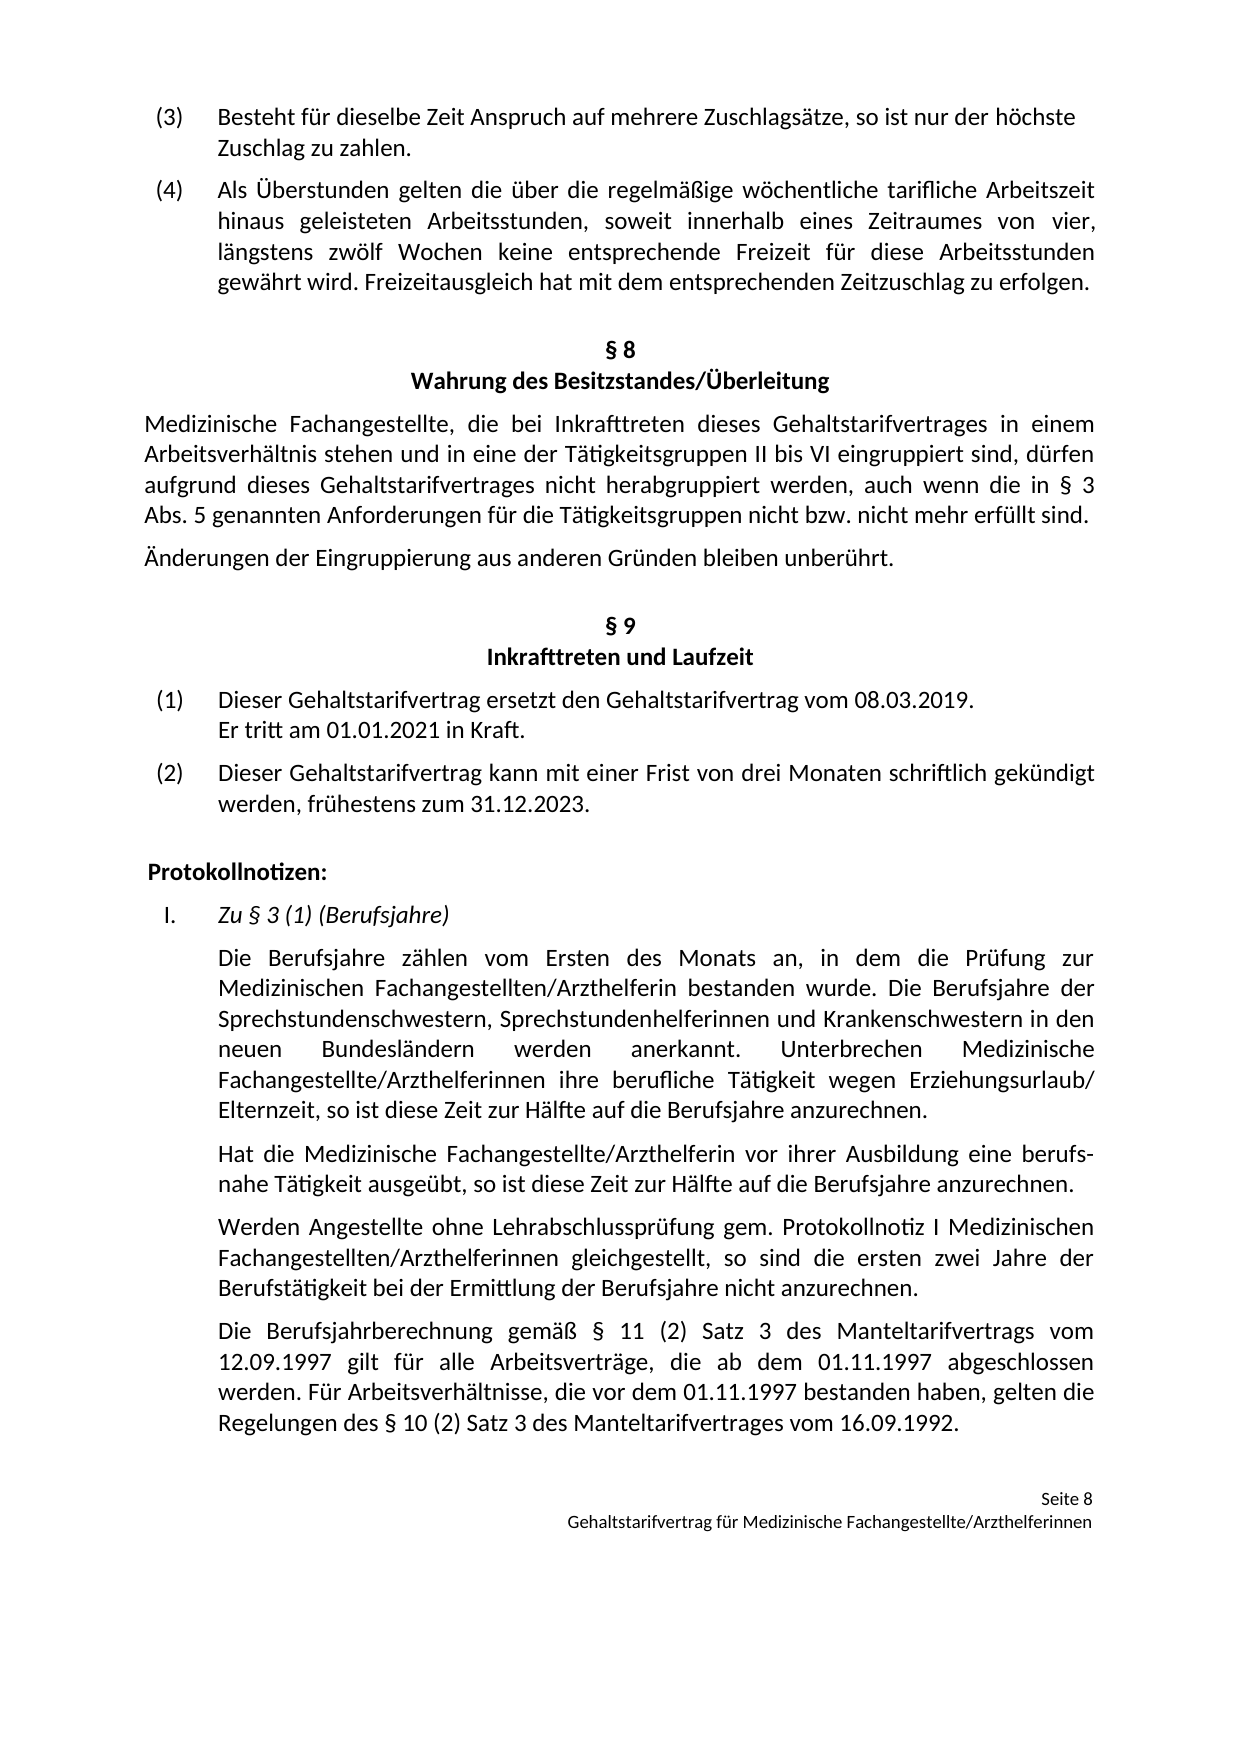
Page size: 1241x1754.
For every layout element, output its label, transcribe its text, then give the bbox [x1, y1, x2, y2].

table_cell (2) [133, 745, 207, 818]
text Gehaltstarifvertrag für Medizinische Fachangestellte/Arzthelferinnen [118, 1510, 1093, 1533]
list Inkrafttreten und Laufzeit [148, 641, 1093, 671]
table_cell (4) [132, 162, 206, 297]
table_header Besteht für dieselbe Zeit Anspruch auf mehrere Zuschlagsätze, so ist nur der höchste Zuschlag zu zahlen. [206, 89, 1107, 162]
list § 8 [148, 334, 1093, 365]
table_header Zu § 3 (1) (Berufsjahre) Die Berufsjahre zählen vom Ersten des Monats an, in dem die Prüfung zur Medizinischen Fachangestellten/Arzthelferin bestanden wurde. Die Berufsjahre der Sprechstundenschwestern, Sprechstundenhelferinnen und Krankenschwestern in den neuen Bundesländern werden anerkannt. Unterbrechen Medizinische Fachangestellte/Arzthelferinnen ihre berufliche Tätigkeit wegen Erziehungsurlaub/ Elternzeit, so ist diese Zeit zur Hälfte auf die Berufsjahre anzurechnen. Hat die Medizinische Fachangestellte/Arzthelferin vor ihrer Ausbildung eine berufs-nahe Tätigkeit ausgeübt, so ist diese Zeit zur Hälfte auf die Berufsjahre anzurechnen. Werden Angestellte ohne Lehrabschlussprüfung gem. Protokollnotiz I Medizinischen Fachangestellten/Arzthelferinnen gleichgestellt, so sind die ersten zwei Jahre der Berufstätigkeit bei der Ermittlung der Berufsjahre nicht anzurechnen. Die Berufsjahrberechnung gemäß § 11 (2) Satz 3 des Manteltarifvertrags vom 12.09.1997 gilt für alle Arbeitsverträge, die ab dem 01.11.1997 abgeschlossen werden. Für Arbeitsverhältnisse, die vor dem 01.11.1997 bestanden haben, gelten die Regelungen des § 10 (2) Satz 3 des Manteltarifvertrages vom 16.09.1992. [207, 887, 1107, 1437]
table_header Medizinische Fachangestellte, die bei Inkrafttreten dieses Gehaltstarifvertrages in einem Arbeitsverhältnis stehen und in eine der Tätigkeitsgruppen II bis VI eingruppiert sind, dürfen aufgrund dieses Gehaltstarifvertrages nicht herabgruppiert werden, auch wenn die in § 3 Abs. 5 genannten Anforderungen für die Tätigkeitsgruppen nicht bzw. nicht mehr erfüllt sind. Änderungen der Eingruppierung aus anderen Gründen bleiben unberührt. [133, 395, 1107, 573]
list Wahrung des Besitzstandes/Überleitung [148, 365, 1093, 395]
list Seite 8 [223, 1487, 1093, 1510]
table_header I. [133, 887, 207, 1437]
table_cell Dieser Gehaltstarifvertrag kann mit einer Frist von drei Monaten schriftlich gekündigt werden, frühestens zum 31.12.2023. [207, 745, 1107, 818]
table_header (3) [132, 89, 206, 162]
list § 9 [148, 610, 1093, 641]
table_header Dieser Gehaltstarifvertrag ersetzt den Gehaltstarifvertrag vom 08.03.2019. Er tritt am 01.01.2021 in Kraft. [207, 671, 1107, 745]
list Protokollnotizen: [148, 856, 1093, 887]
table_cell Als Überstunden gelten die über die regelmäßige wöchentliche tarifliche Arbeitszeit hinaus geleisteten Arbeitsstunden, soweit innerhalb eines Zeitraumes von vier, längstens zwölf Wochen keine entsprechende Freizeit für diese Arbeitsstunden gewährt wird. Freizeitausgleich hat mit dem entsprechenden Zeitzuschlag zu erfolgen. [206, 162, 1107, 297]
table_header (1) [133, 671, 207, 745]
